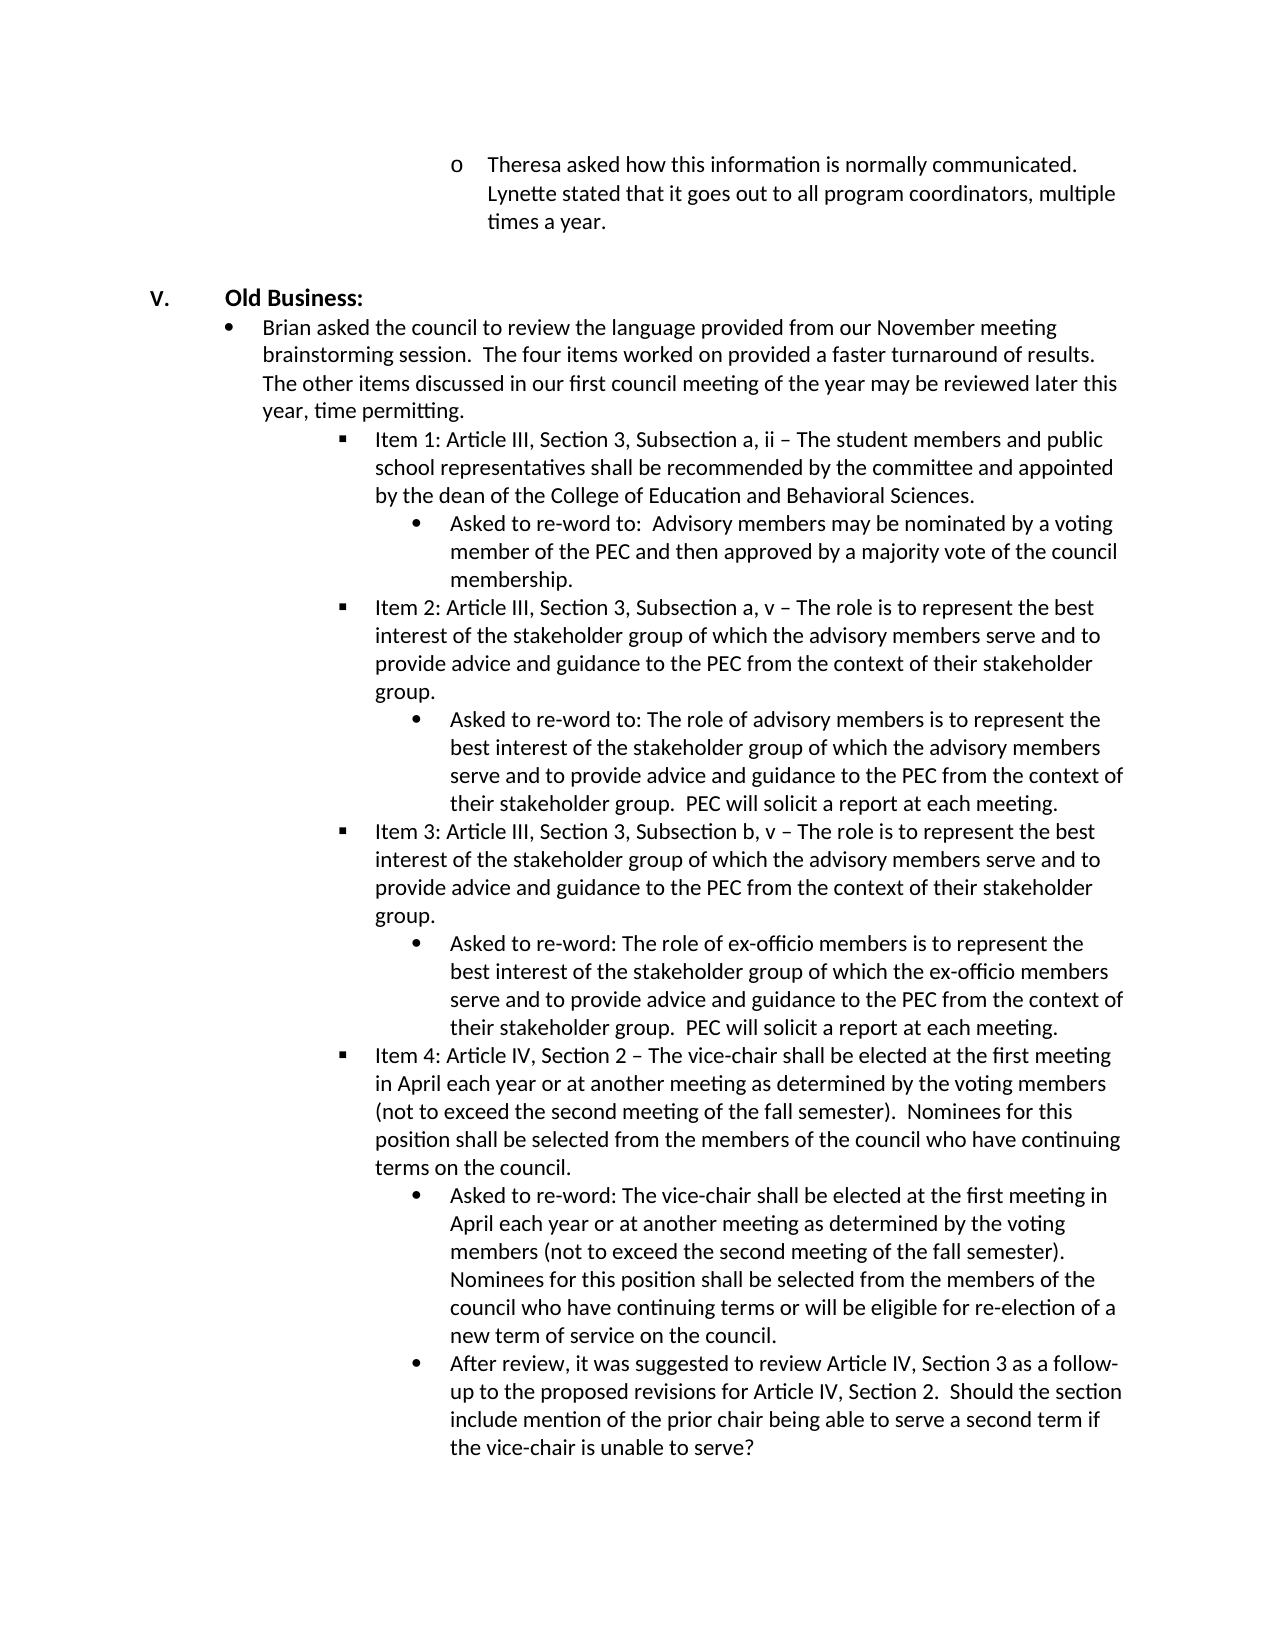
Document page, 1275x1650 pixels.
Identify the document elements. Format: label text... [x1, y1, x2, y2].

list Old Business: [150, 282, 1125, 313]
list Item 1: Article III, Section 3, Subsection a, ii – The student members and public school representatives shall be recommended by the committee and appointed by the dean of the College of Education and Behavioral Sciences. [337, 425, 1125, 509]
list Asked to re-word: The role of ex-officio members is to represent the best interest of the stakeholder group of which the ex-officio members serve and to provide advice and guidance to the PEC from the context of their stakeholder group. PEC will solicit a report at each meeting. [412, 929, 1125, 1041]
list Asked to re-word: The vice-chair shall be elected at the first meeting in April each year or at another meeting as determined by the voting members (not to exceed the second meeting of the fall semester). Nominees for this position shall be selected from the members of the council who have continuing terms or will be eligible for re-election of a new term of service on the council. [412, 1181, 1125, 1349]
list Item 2: Article III, Section 3, Subsection a, v – The role is to represent the best interest of the stakeholder group of which the advisory members serve and to provide advice and guidance to the PEC from the context of their stakeholder group. [337, 593, 1125, 705]
list Asked to re-word to: Advisory members may be nominated by a voting member of the PEC and then approved by a majority vote of the council membership. [412, 509, 1125, 593]
list Item 3: Article III, Section 3, Subsection b, v – The role is to represent the best interest of the stakeholder group of which the advisory members serve and to provide advice and guidance to the PEC from the context of their stakeholder group. [337, 817, 1125, 929]
list Item 4: Article IV, Section 2 – The vice-chair shall be elected at the first meeting in April each year or at another meeting as determined by the voting members (not to exceed the second meeting of the fall semester). Nominees for this position shall be selected from the members of the council who have continuing terms on the council. [337, 1041, 1125, 1181]
list Theresa asked how this information is normally communicated. Lynette stated that it goes out to all program coordinators, multiple times a year. [450, 150, 1125, 235]
list After review, it was suggested to review Article IV, Section 3 as a follow-up to the proposed revisions for Article IV, Section 2. Should the section include mention of the prior chair being able to serve a second term if the vice-chair is unable to serve? [412, 1349, 1125, 1461]
list Asked to re-word to: The role of advisory members is to represent the best interest of the stakeholder group of which the advisory members serve and to provide advice and guidance to the PEC from the context of their stakeholder group. PEC will solicit a report at each meeting. [412, 705, 1125, 817]
list Brian asked the council to review the language provided from our November meeting brainstorming session. The four items worked on provided a faster turnaround of results. The other items discussed in our first council meeting of the year may be reviewed later this year, time permitting. [225, 313, 1125, 425]
